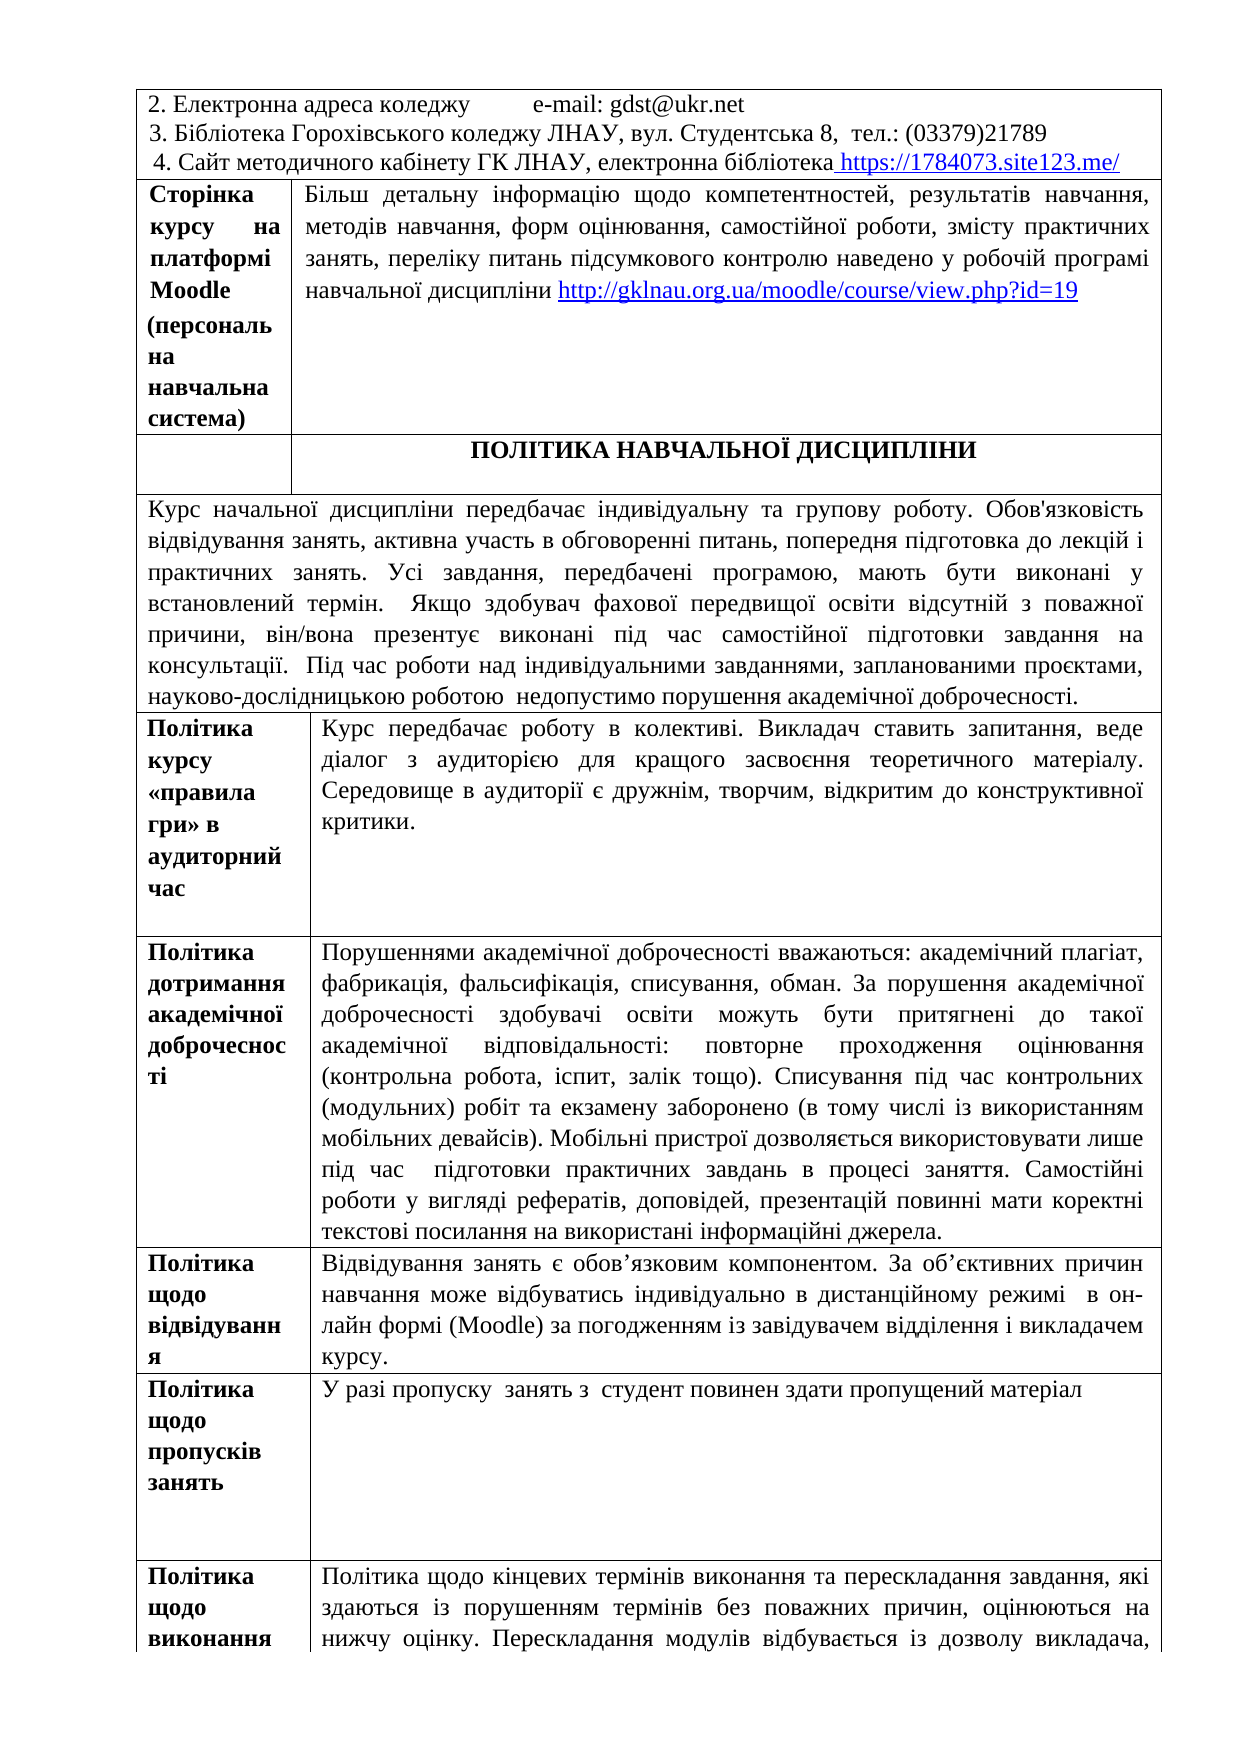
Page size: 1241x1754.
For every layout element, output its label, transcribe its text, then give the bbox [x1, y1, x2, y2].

table_cell Політика дотримання академічної доброчесності [137, 937, 310, 1247]
table_cell ПОЛІТИКА НАВЧАЛЬНОЇ ДИСЦИПЛІНИ [292, 435, 1161, 493]
table_cell Більш детальну інформацію щодо компетентностей, результатів навчання, методів навчання, форм оцінювання, самостійної роботи, змісту практичних занять, переліку питань підсумкового контролю наведено у робочій програмі навчальної дисципліни http://gklnau.org.ua/moodle/course/view.php?id=19 [292, 180, 1161, 434]
table_cell Порушеннями академічної доброчесності вважаються: академічний плагіат, фабрикація, фальсифікація, списування, обман. За порушення академічної доброчесності здобувачі освіти можуть бути притягнені до такої академічної відповідальності: повторне проходження оцінювання (контрольна робота, іспит, залік тощо). Списування під час контрольних (модульних) робіт та екзамену заборонено (в тому числі із використанням мобільних девайсів). Мобільні пристрої дозволяється використовувати лише під час підготовки практичних завдань в процесі заняття. Самостійні роботи у вигляді рефератів, доповідей, презентацій повинні мати коректні текстові посилання на використані інформаційні джерела. [311, 937, 1161, 1247]
table_cell Політика курсу «правила гри» в аудиторний час [137, 713, 310, 936]
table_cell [311, 1561, 1161, 1652]
table_cell Курс начальної дисципліни передбачає індивідуальну та групову роботу. Обов'язковість відвідування занять, активна участь в обговоренні питань, попередня підготовка до лекцій і практичних занять. Усі завдання, передбачені програмою, мають бути виконані у встановлений термін. Якщо здобувач фахової передвищої освіти відсутній з поважної причини, він/вона презентує виконані під час самостійної підготовки завдання на консультації. Під час роботи над індивідуальними завданнями, запланованими проєктами, науково-дослідницькою роботою недопустимо порушення академічної доброчесності. [137, 495, 1161, 712]
table_cell Курс передбачає роботу в колективі. Викладач ставить запитання, веде діалог з аудиторією для кращого засвоєння теоретичного матеріалу. Середовище в аудиторії є дружнім, творчим, відкритим до конструктивної критики. [311, 713, 1161, 936]
table_cell Політика щодо відвідування [137, 1248, 310, 1373]
table_cell Політика щодо пропусків занять [137, 1374, 310, 1560]
table_cell Сторінка курсу на платформі Мoodle (персональна навчальна система) [137, 180, 291, 434]
table_cell У разі пропуску занять з студент повинен здати пропущений матеріал [311, 1374, 1161, 1560]
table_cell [137, 1561, 310, 1652]
table_cell Відвідування занять є обов’язковим компонентом. За об’єктивних причин навчання може відбуватись індивідуально в дистанційному режимі в он-лайн формі (Moodle) за погодженням із завідувачем відділення і викладачем курсу. [311, 1248, 1161, 1373]
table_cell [137, 90, 1161, 178]
table_cell [137, 435, 291, 493]
